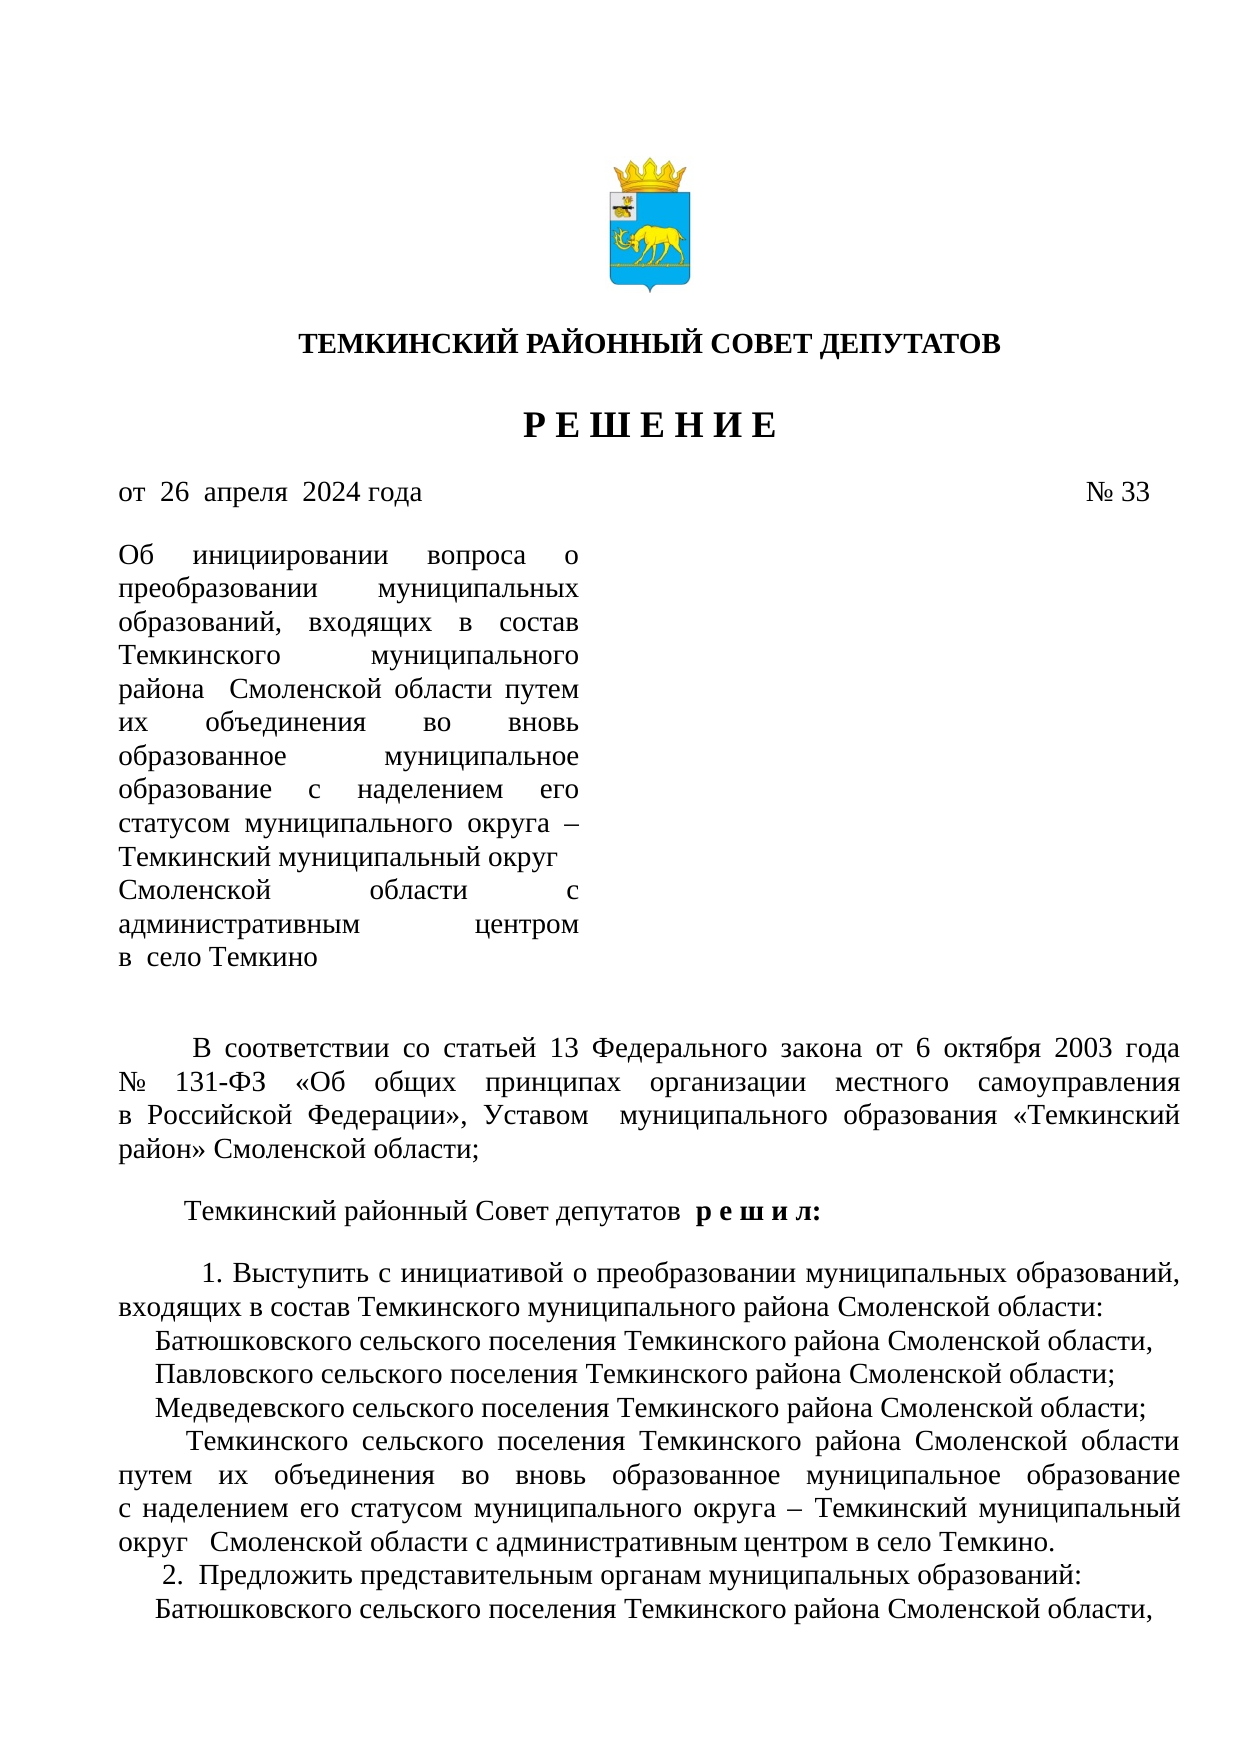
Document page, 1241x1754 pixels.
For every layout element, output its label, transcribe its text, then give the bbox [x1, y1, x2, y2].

text Темкинский районный Совет депутатов р е ш и л: [118, 1193, 1181, 1227]
text Темкинского сельского поселения Темкинского района Смоленской области путем их объединения во вновь образованное муниципальное образование с наделением его статусом муниципального округа – Темкинский муниципальный округ Смоленской области с административным центром в село Темкино. [118, 1423, 1181, 1557]
text Р Е Ш Е Н И Е [118, 403, 1181, 446]
table_header Об инициировании вопроса о преобразовании муниципальных образований, входящих в состав Темкинского муниципального района Смоленской области путем их объединения во вновь образованное муниципальное образование с наделением его статусом муниципального округа – Темкинский муниципальный округ Смоленской области с административным центром в село Темкино [107, 537, 591, 973]
text Павловского сельского поселения Темкинского района Смоленской области; [118, 1356, 1181, 1390]
text 2. Предложить представительным органам муниципальных образований: [118, 1557, 1181, 1591]
text Медведевского сельского поселения Темкинского района Смоленской области; [118, 1390, 1181, 1423]
text Батюшковского сельского поселения Темкинского района Смоленской области, [118, 1323, 1181, 1356]
picture [605, 156, 694, 293]
text от 26 апреля 2024 года № 33 [118, 474, 1181, 508]
text Батюшковского сельского поселения Темкинского района Смоленской области, [118, 1591, 1181, 1624]
text ТЕМКИНСКИЙ РАЙОННЫЙ СОВЕТ ДЕПУТАТОВ [118, 326, 1181, 359]
text В соответствии со статьей 13 Федерального закона от 6 октября 2003 года № 131-ФЗ «Об общих принципах организации местного самоуправления в Российской Федерации», Уставом муниципального образования «Темкинский район» Смоленской области; [118, 1030, 1181, 1164]
text 1. Выступить с инициативой о преобразовании муниципальных образований, входящих в состав Темкинского муниципального района Смоленской области: [118, 1256, 1181, 1323]
